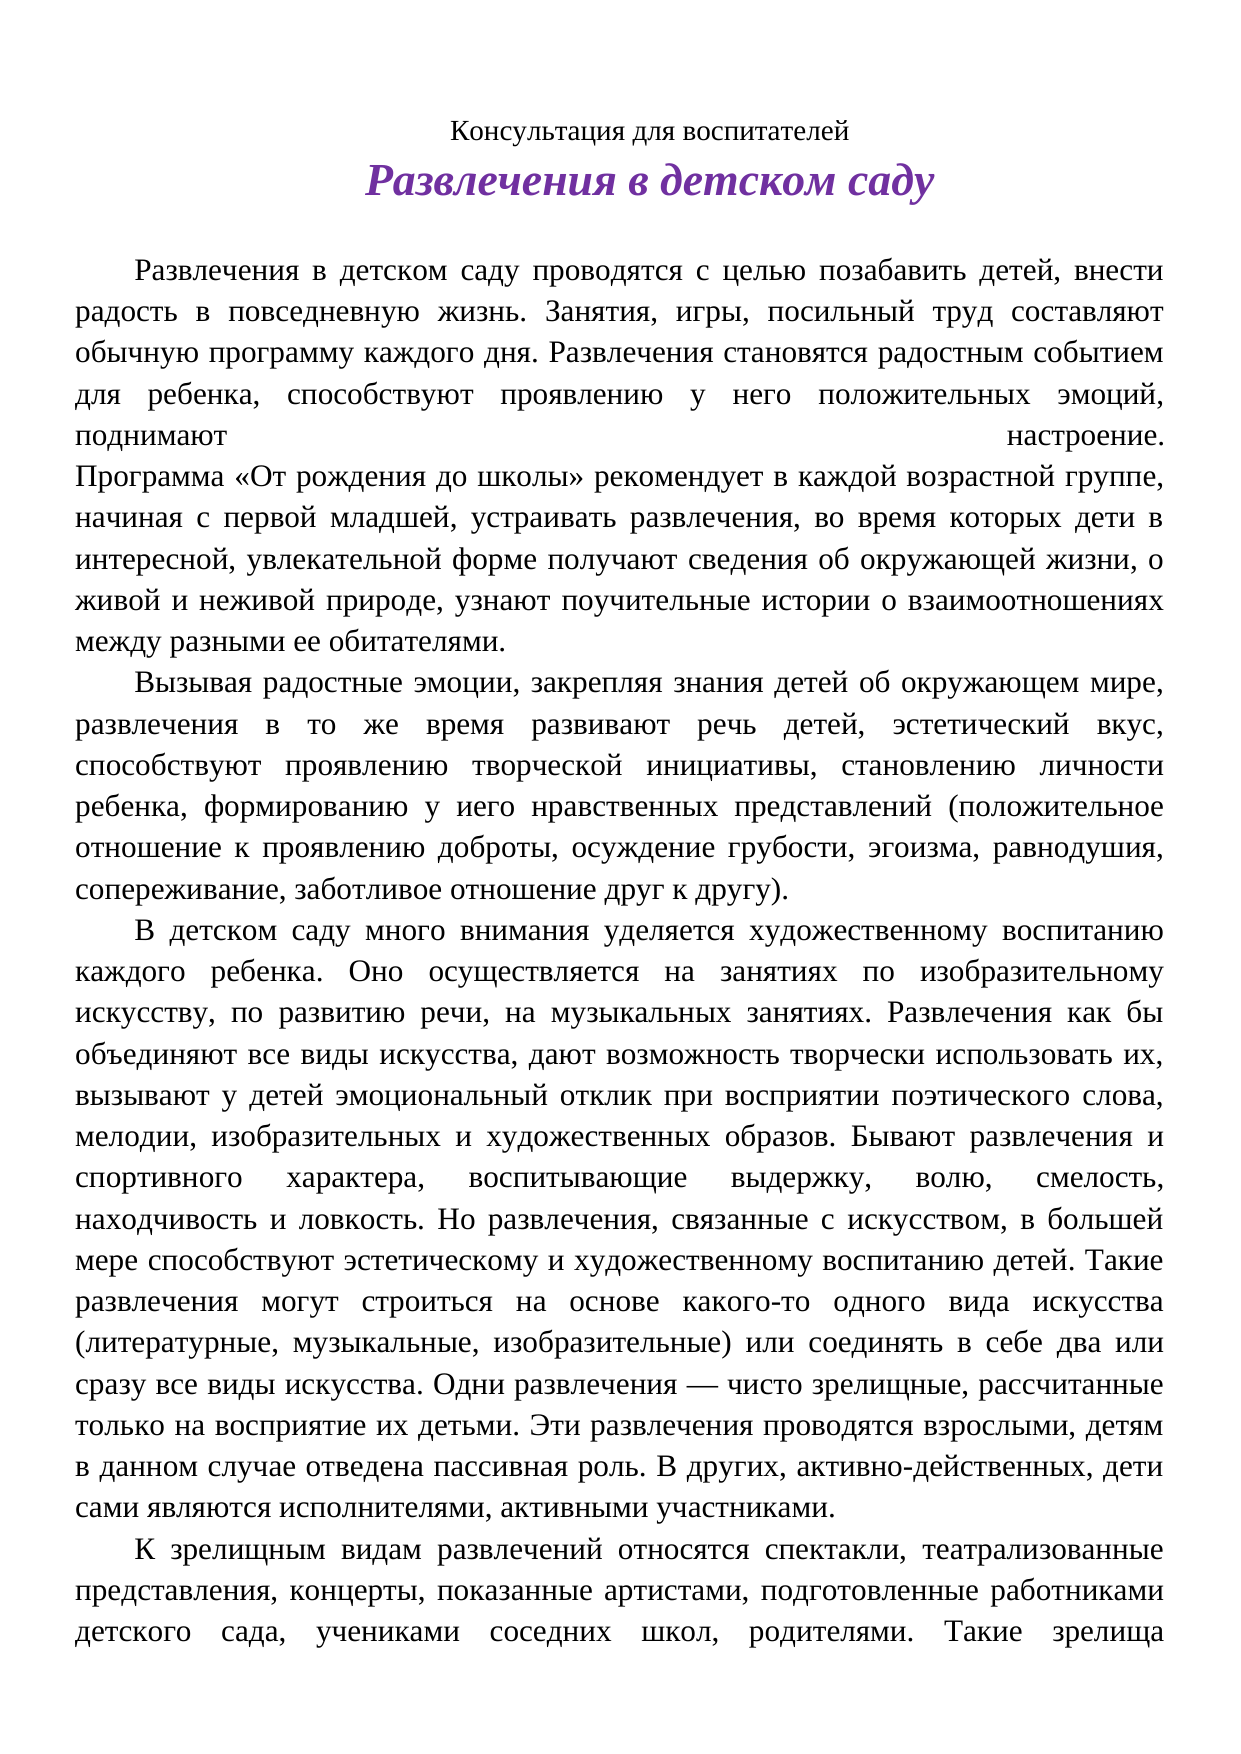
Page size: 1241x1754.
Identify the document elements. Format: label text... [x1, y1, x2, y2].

text В детском саду много внимания уделяется художественному воспитанию каждого ребенка. Оно осуществляется на занятиях по изобразительному искусству, по развитию речи, на музыкальных занятиях. Развлечения как бы объединяют все виды искусства, дают возможность творчески использовать их, вызывают у детей эмоциональный отклик при восприятии поэтического слова, мелодии, изобразительных и художественных образов. Бывают развлечения и спортивного характера, воспитывающие выдержку, волю, смелость, находчивость и ловкость. Но развлечения, связанные с искусством, в большей мере способствуют эстетическому и художественному воспитанию детей. Такие развлечения могут строиться на основе какого-то одного вида искусства (литературные, музыкальные, изобразительные) или соединять в себе два или сразу все виды искусства. Одни развлечения — чисто зрелищные, рассчитанные только на восприятие их детьми. Эти развлечения проводятся взрослыми, детям в данном случае отведена пассивная роль. В других, активно-действенных, дети сами являются исполнителями, активными участниками. [75, 911, 1165, 1524]
text Развлечения в детском саду [75, 152, 1165, 205]
text Вызывая радостные эмоции, закрепляя знания детей об окружающем мире, развлечения в то же время развивают речь детей, эстетический вкус, способствуют проявлению творческой инициативы, становлению личности ребенка, формированию у иего нравственных представлений (положительное отношение к проявлению доброты, осуждение грубости, эгоизма, равнодушия, сопереживание, заботливое отношение друг к другу). [75, 664, 1165, 906]
text Консультация для воспитателей [75, 113, 1165, 147]
text Развлечения в детском саду проводятся с целью позабавить детей, внести радость в повседневную жизнь. Занятия, игры, посильный труд составляют обычную программу каждого дня. Развлечения становятся радостным событием для ребенка, способствуют проявлению у него положительных эмоций, поднимают настроение. Программа «От рождения до школы» рекомендует в каждой возрастной группе, начиная с первой младшей, устраивать развлечения, во время которых дети в интересной, увлекательной форме получают сведения об окружающей жизни, о живой и неживой природе, узнают поучительные истории о взаимоотношениях между разными ее обитателями. [75, 251, 1165, 658]
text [75, 1530, 1165, 1648]
